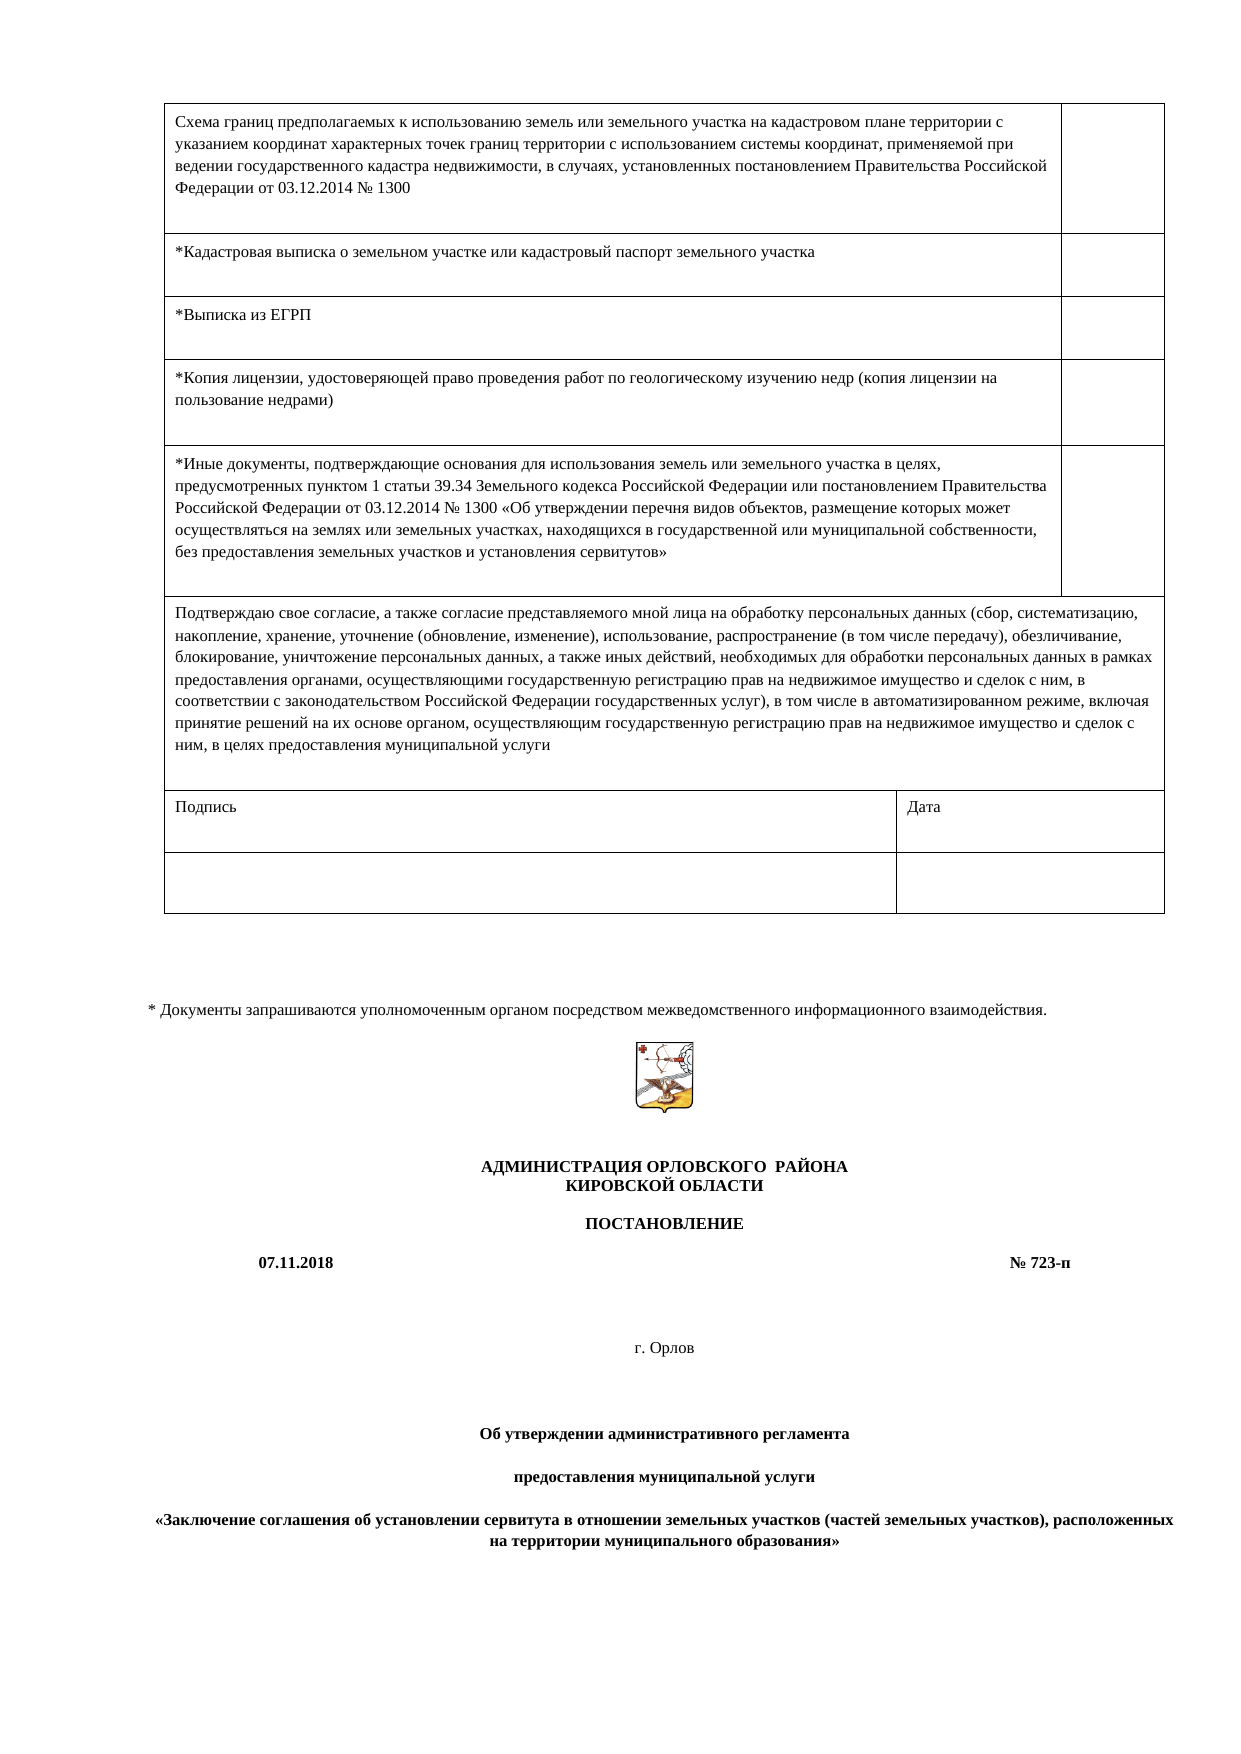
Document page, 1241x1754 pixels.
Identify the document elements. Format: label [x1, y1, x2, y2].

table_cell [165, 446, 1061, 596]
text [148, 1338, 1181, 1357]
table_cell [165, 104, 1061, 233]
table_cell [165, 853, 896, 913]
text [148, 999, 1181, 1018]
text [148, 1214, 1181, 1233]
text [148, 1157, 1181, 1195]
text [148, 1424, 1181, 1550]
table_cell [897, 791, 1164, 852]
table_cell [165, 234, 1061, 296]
picture [635, 1042, 694, 1113]
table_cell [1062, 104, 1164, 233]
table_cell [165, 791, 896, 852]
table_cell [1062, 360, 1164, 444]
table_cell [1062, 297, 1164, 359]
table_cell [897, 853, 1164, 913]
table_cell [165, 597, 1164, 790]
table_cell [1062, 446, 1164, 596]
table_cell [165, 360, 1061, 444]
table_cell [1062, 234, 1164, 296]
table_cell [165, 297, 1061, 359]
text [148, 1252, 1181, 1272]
